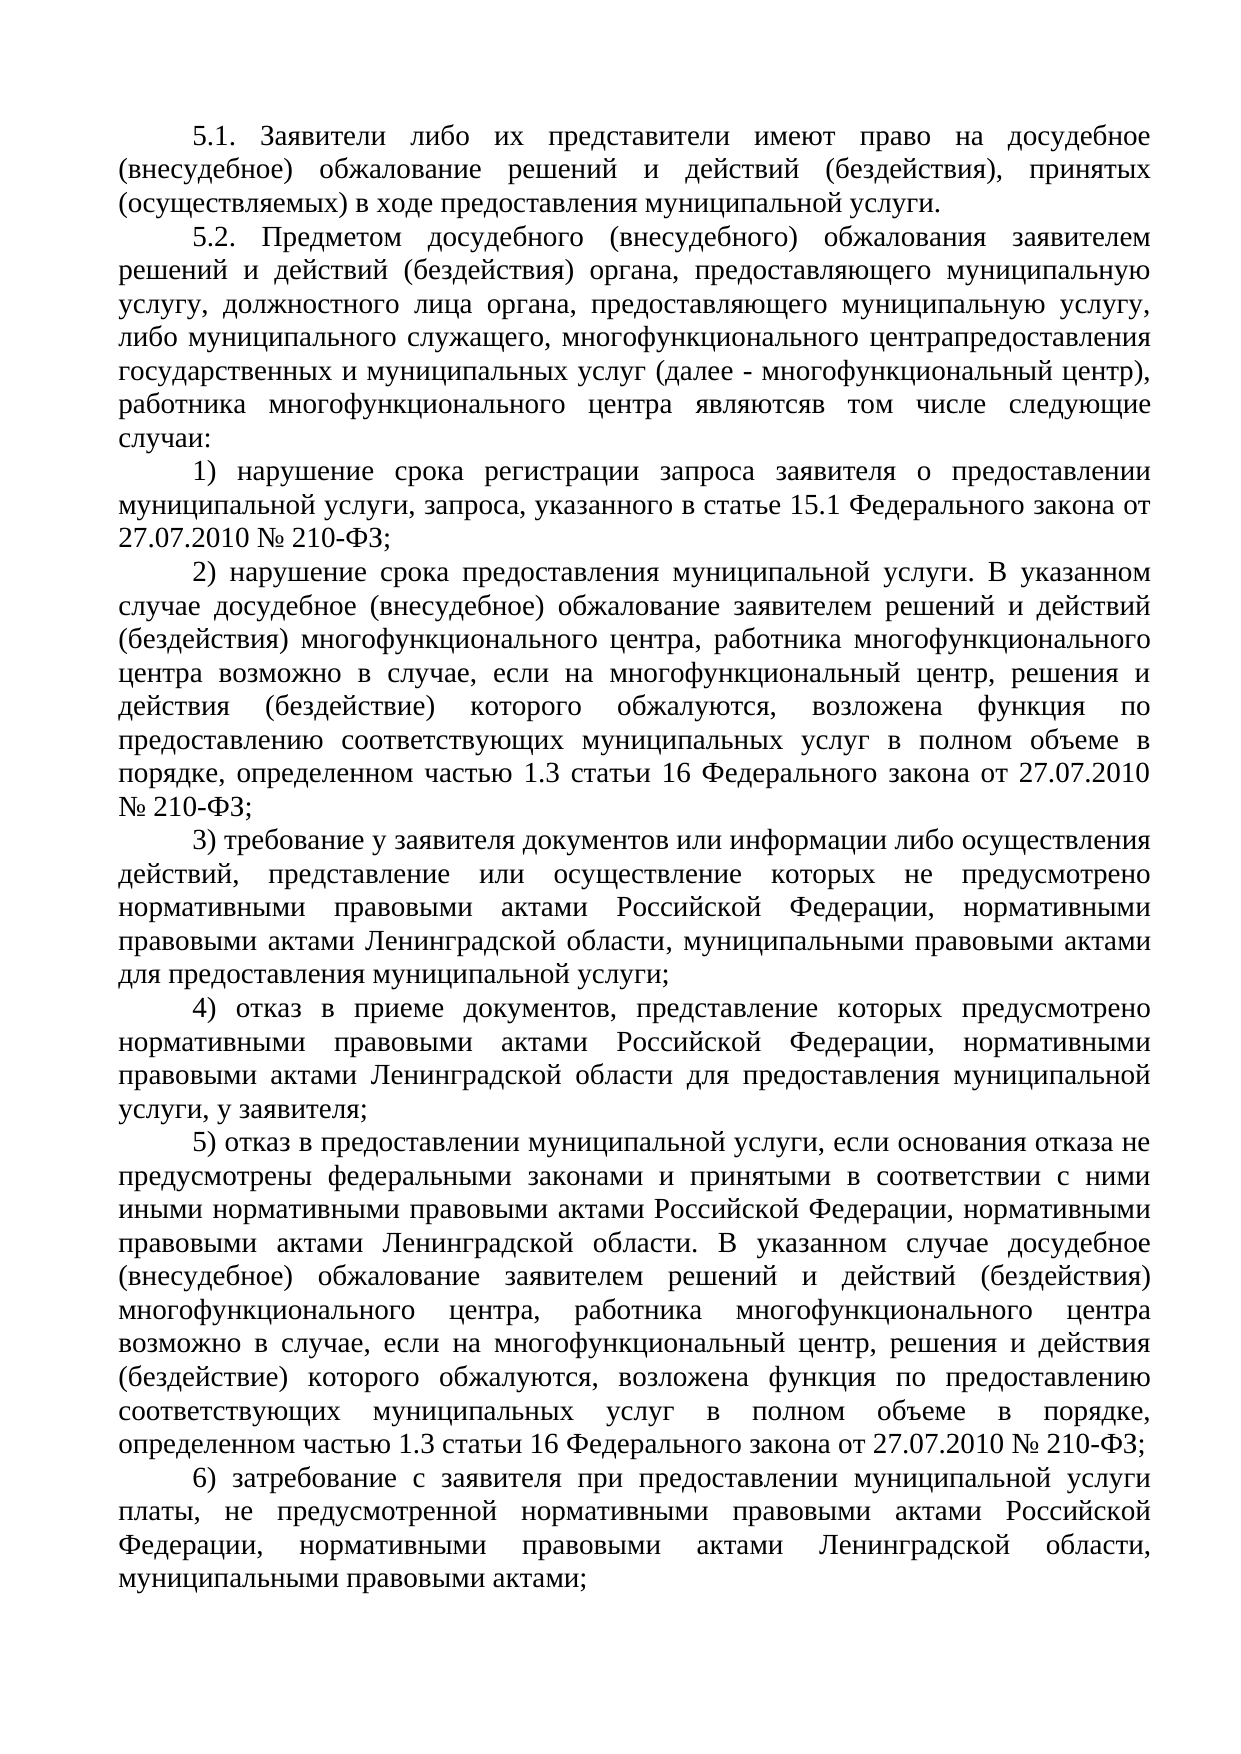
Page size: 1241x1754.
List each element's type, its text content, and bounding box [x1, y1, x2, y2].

text 6) затребование с заявителя при предоставлении муниципальной услуги платы, не предусмотренной нормативными правовыми актами Российской Федерации, нормативными правовыми актами Ленинградской области, муниципальными правовыми актами; [118, 1460, 1152, 1594]
text 2) нарушение срока предоставления муниципальной услуги. В указанном случае досудебное (внесудебное) обжалование заявителем решений и действий (бездействия) многофункционального центра, работника многофункционального центра возможно в случае, если на многофункциональный центр, решения и действия (бездействие) которого обжалуются, возложена функция по предоставлению соответствующих муниципальных услуг в полном объеме в порядке, определенном частью 1.3 статьи 16 Федерального закона от 27.07.2010 № 210-ФЗ; [118, 554, 1152, 822]
text 5.2. Предметом досудебного (внесудебного) обжалования заявителем решений и действий (бездействия) органа, предоставляющего муниципальную услугу, должностного лица органа, предоставляющего муниципальную услугу, либо муниципального служащего, многофункционального центрапредоставления государственных и муниципальных услуг (далее - многофункциональный центр), работника многофункционального центра являютсяв том числе следующие случаи: [118, 219, 1152, 453]
list 1) нарушение срока регистрации запроса заявителя о предоставлении муниципальной услуги, запроса, указанного в статье 15.1 Федерального закона от 27.07.2010 № 210-ФЗ; [118, 453, 1152, 554]
text 4) отказ в приеме документов, представление которых предусмотрено нормативными правовыми актами Российской Федерации, нормативными правовыми актами Ленинградской области для предоставления муниципальной услуги, у заявителя; [118, 990, 1152, 1124]
text 5) отказ в предоставлении муниципальной услуги, если основания отказа не предусмотрены федеральными законами и принятыми в соответствии с ними иными нормативными правовыми актами Российской Федерации, нормативными правовыми актами Ленинградской области. В указанном случае досудебное (внесудебное) обжалование заявителем решений и действий (бездействия) многофункционального центра, работника многофункционального центра возможно в случае, если на многофункциональный центр, решения и действия (бездействие) которого обжалуются, возложена функция по предоставлению соответствующих муниципальных услуг в полном объеме в порядке, определенном частью 1.3 статьи 16 Федерального закона от 27.07.2010 № 210-ФЗ; [118, 1124, 1152, 1460]
text 5.1. Заявители либо их представители имеют право на досудебное (внесудебное) обжалование решений и действий (бездействия), принятых (осуществляемых) в ходе предоставления муниципальной услуги. [118, 118, 1152, 219]
text 3) требование у заявителя документов или информации либо осуществления действий, представление или осуществление которых не предусмотрено нормативными правовыми актами Российской Федерации, нормативными правовыми актами Ленинградской области, муниципальными правовыми актами для предоставления муниципальной услуги; [118, 822, 1152, 990]
